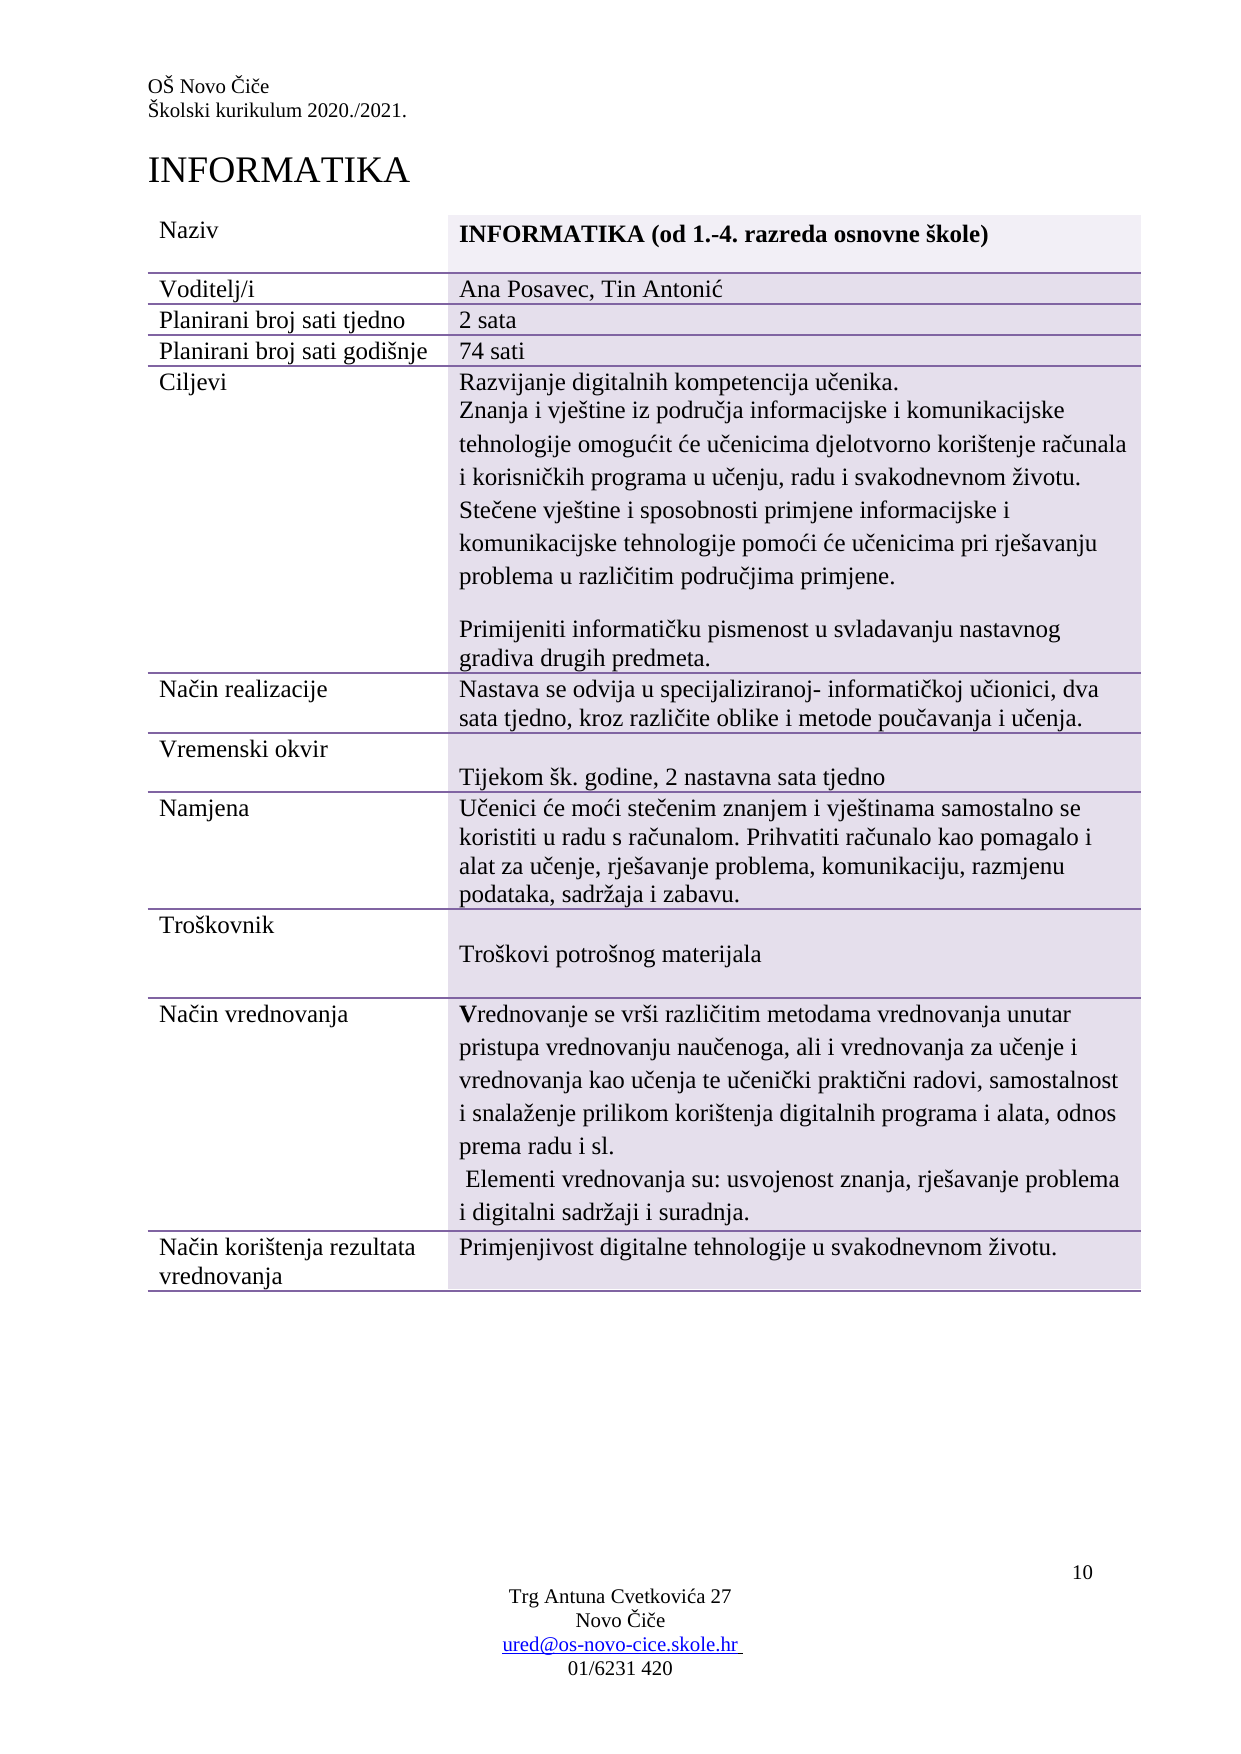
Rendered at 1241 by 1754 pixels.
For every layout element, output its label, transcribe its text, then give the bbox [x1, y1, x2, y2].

table_cell Planirani broj sati godišnje [148, 336, 448, 365]
table_cell Tijekom šk. godine, 2 nastavna sata tjedno [448, 734, 1141, 791]
subtitle INFORMATIKA [148, 148, 1093, 191]
table_cell Način vrednovanja [148, 999, 448, 1230]
table_header Naziv [148, 215, 448, 272]
table_cell Način realizacije [148, 674, 448, 732]
table_cell Voditelj/i [148, 274, 448, 303]
table_cell Način korištenja rezultata vrednovanja [148, 1232, 448, 1289]
table_cell Ana Posavec, Tin Antonić [448, 274, 1141, 303]
table_cell Vremenski okvir [148, 734, 448, 791]
table_header INFORMATIKA (od 1.-4. razreda osnovne škole) [448, 215, 1141, 272]
table_cell Razvijanje digitalnih kompetencija učenika. Znanja i vještine iz područja informacijske i komunikacijske tehnologije omogućit će učenicima djelotvorno korištenje računala i korisničkih programa u učenju, radu i svakodnevnom životu. Stečene vještine i sposobnosti primjene informacijske i komunikacijske tehnologije pomoći će učenicima pri rješavanju problema u različitim područjima primjene. Primijeniti informatičku pismenost u svladavanju nastavnog gradiva drugih predmeta. [448, 367, 1141, 672]
table_cell Ciljevi [148, 367, 448, 672]
table_cell 74 sati [448, 336, 1141, 365]
table_cell Primjenjivost digitalne tehnologije u svakodnevnom životu. [448, 1232, 1141, 1289]
table_cell Troškovi potrošnog materijala [448, 910, 1141, 997]
table_cell Vrednovanje se vrši različitim metodama vrednovanja unutar pristupa vrednovanju naučenoga, ali i vrednovanja za učenje i vrednovanja kao učenja te učenički praktični radovi, samostalnost i snalaženje prilikom korištenja digitalnih programa i alata, odnos prema radu i sl. Elementi vrednovanja su: usvojenost znanja, rješavanje problema i digitalni sadržaji i suradnja. [448, 999, 1141, 1230]
table_cell Planirani broj sati tjedno [148, 305, 448, 334]
table_cell Nastava se odvija u specijaliziranoj- informatičkoj učionici, dva sata tjedno, kroz različite oblike i metode poučavanja i učenja. [448, 674, 1141, 732]
table_cell Namjena [148, 793, 448, 908]
table_cell Troškovnik [148, 910, 448, 997]
table_cell Učenici će moći stečenim znanjem i vještinama samostalno se koristiti u radu s računalom. Prihvatiti računalo kao pomagalo i alat za učenje, rješavanje problema, komunikaciju, razmjenu podataka, sadržaja i zabavu. [448, 793, 1141, 908]
table_cell 2 sata [448, 305, 1141, 334]
